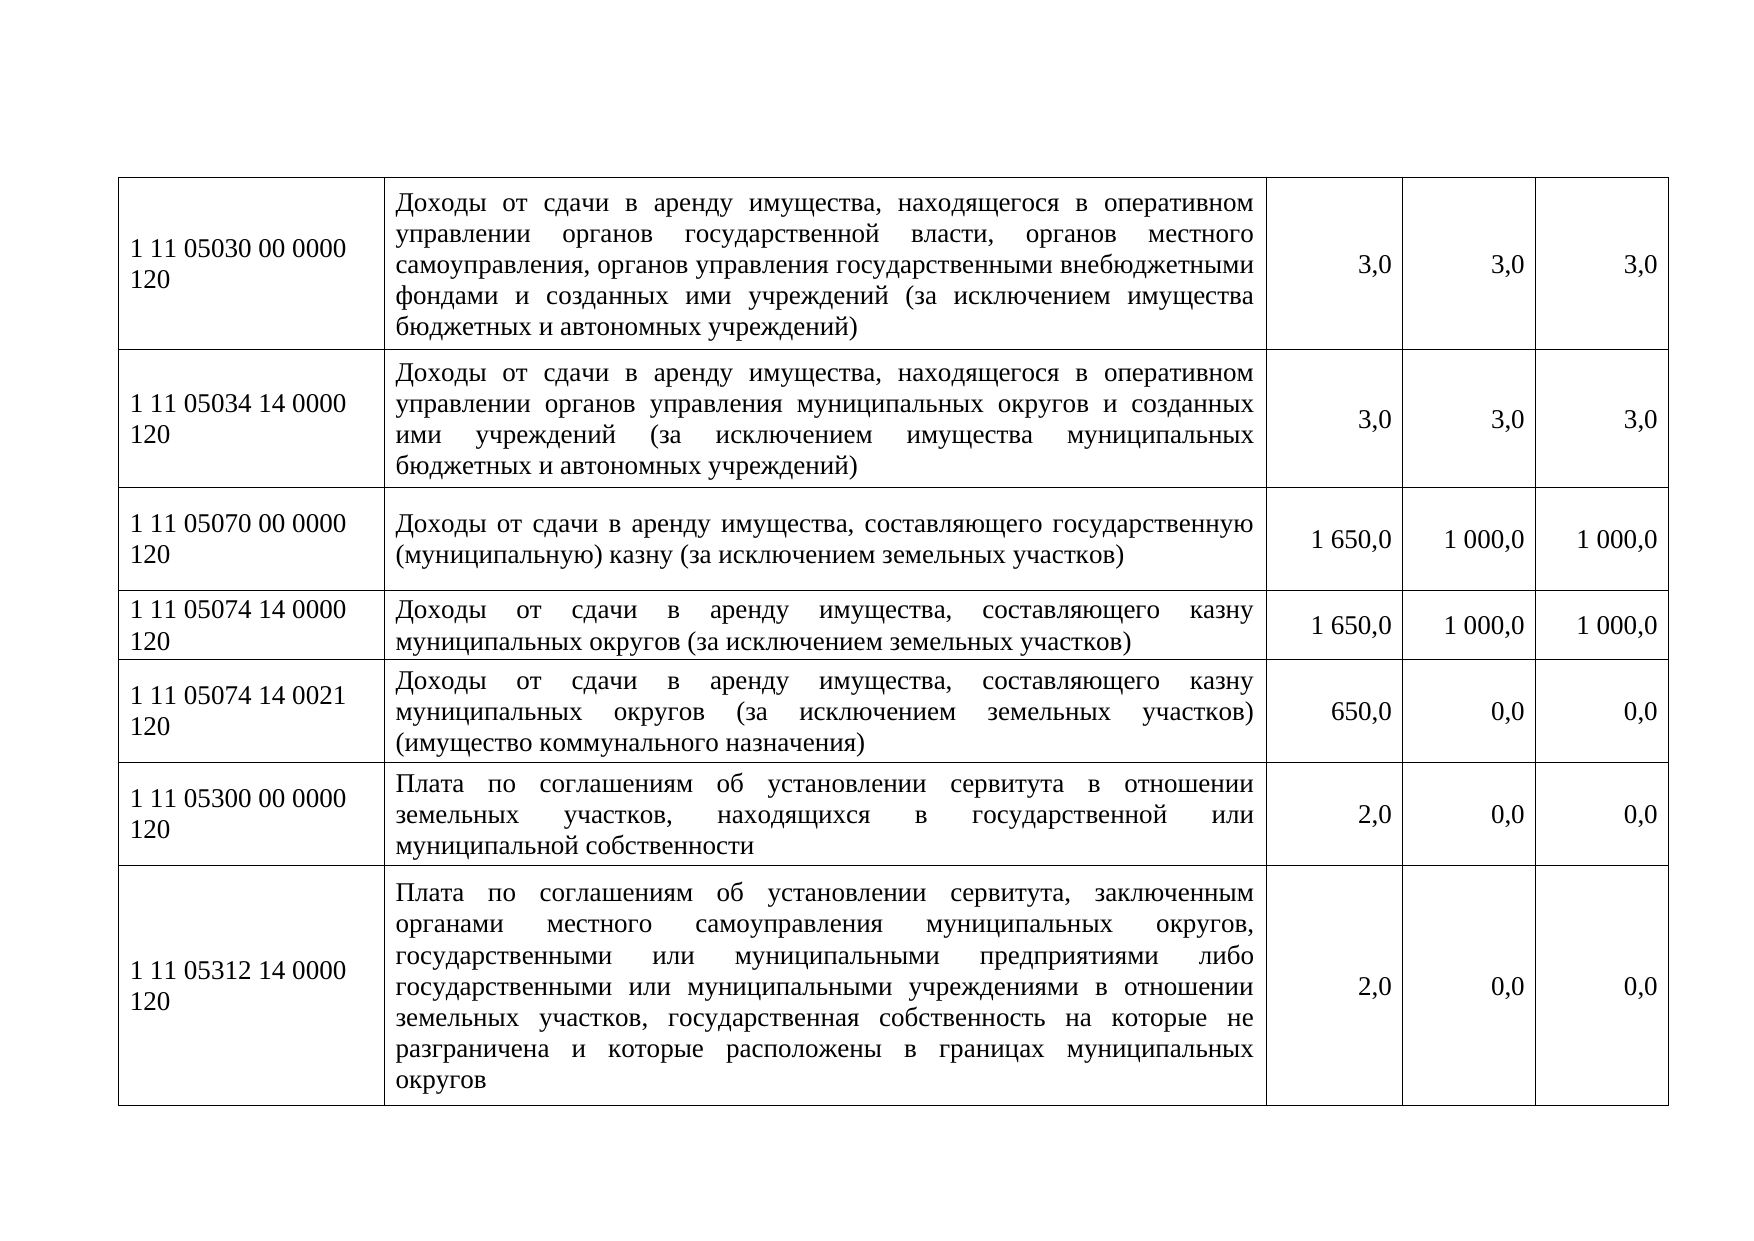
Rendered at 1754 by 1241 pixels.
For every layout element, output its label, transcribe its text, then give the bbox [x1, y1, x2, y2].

table_cell 2,0 [1267, 763, 1402, 865]
table_cell 3,0 [1403, 350, 1535, 487]
table_cell 1 11 05312 14 0000 120 [119, 866, 384, 1105]
table_cell Доходы от сдачи в аренду имущества, находящегося в оперативном управлении органов управления муниципальных округов и созданных ими учреждений (за исключением имущества муниципальных бюджетных и автономных учреждений) [385, 350, 1266, 487]
table_cell 0,0 [1403, 866, 1535, 1105]
table_cell Плата по соглашениям об установлении сервитута в отношении земельных участков, находящихся в государственной или муниципальной собственности [385, 763, 1266, 865]
table_cell Доходы от сдачи в аренду имущества, составляющего казну муниципальных округов (за исключением земельных участков) (имущество коммунального назначения) [385, 660, 1266, 762]
table_cell 0,0 [1536, 763, 1668, 865]
table_cell 1 11 05070 00 0000 120 [119, 488, 384, 590]
table_cell 3,0 [1403, 178, 1535, 349]
table_cell 0,0 [1536, 866, 1668, 1105]
table_cell 650,0 [1267, 660, 1402, 762]
table_cell 1 11 05074 14 0000 120 [119, 591, 384, 658]
table_cell Доходы от сдачи в аренду имущества, составляющего казну муниципальных округов (за исключением земельных участков) [385, 591, 1266, 658]
table_cell 1 000,0 [1403, 488, 1535, 590]
table_cell 1 11 05030 00 0000 120 [119, 178, 384, 349]
table_cell 1 11 05074 14 0021 120 [119, 660, 384, 762]
table_cell 0,0 [1403, 763, 1535, 865]
table_cell 1 000,0 [1536, 591, 1668, 658]
table_cell Плата по соглашениям об установлении сервитута, заключенным органами местного самоуправления муниципальных округов, государственными или муниципальными предприятиями либо государственными или муниципальными учреждениями в отношении земельных участков, государственная собственность на которые не разграничена и которые расположены в границах муниципальных округов [385, 866, 1266, 1105]
table_cell 1 11 05034 14 0000 120 [119, 350, 384, 487]
table_cell 3,0 [1536, 178, 1668, 349]
table_cell 3,0 [1267, 350, 1402, 487]
table_cell 0,0 [1403, 660, 1535, 762]
table_cell 3,0 [1267, 178, 1402, 349]
table_cell 1 000,0 [1403, 591, 1535, 658]
table_cell Доходы от сдачи в аренду имущества, составляющего государственную (муниципальную) казну (за исключением земельных участков) [385, 488, 1266, 590]
table_cell Доходы от сдачи в аренду имущества, находящегося в оперативном управлении органов государственной власти, органов местного самоуправления, органов управления государственными внебюджетными фондами и созданных ими учреждений (за исключением имущества бюджетных и автономных учреждений) [385, 178, 1266, 349]
table_cell 3,0 [1536, 350, 1668, 487]
table_cell 1 650,0 [1267, 591, 1402, 658]
table_cell 0,0 [1536, 660, 1668, 762]
table_cell 1 650,0 [1267, 488, 1402, 590]
table_cell 1 000,0 [1536, 488, 1668, 590]
table_cell 2,0 [1267, 866, 1402, 1105]
table_cell 1 11 05300 00 0000 120 [119, 763, 384, 865]
